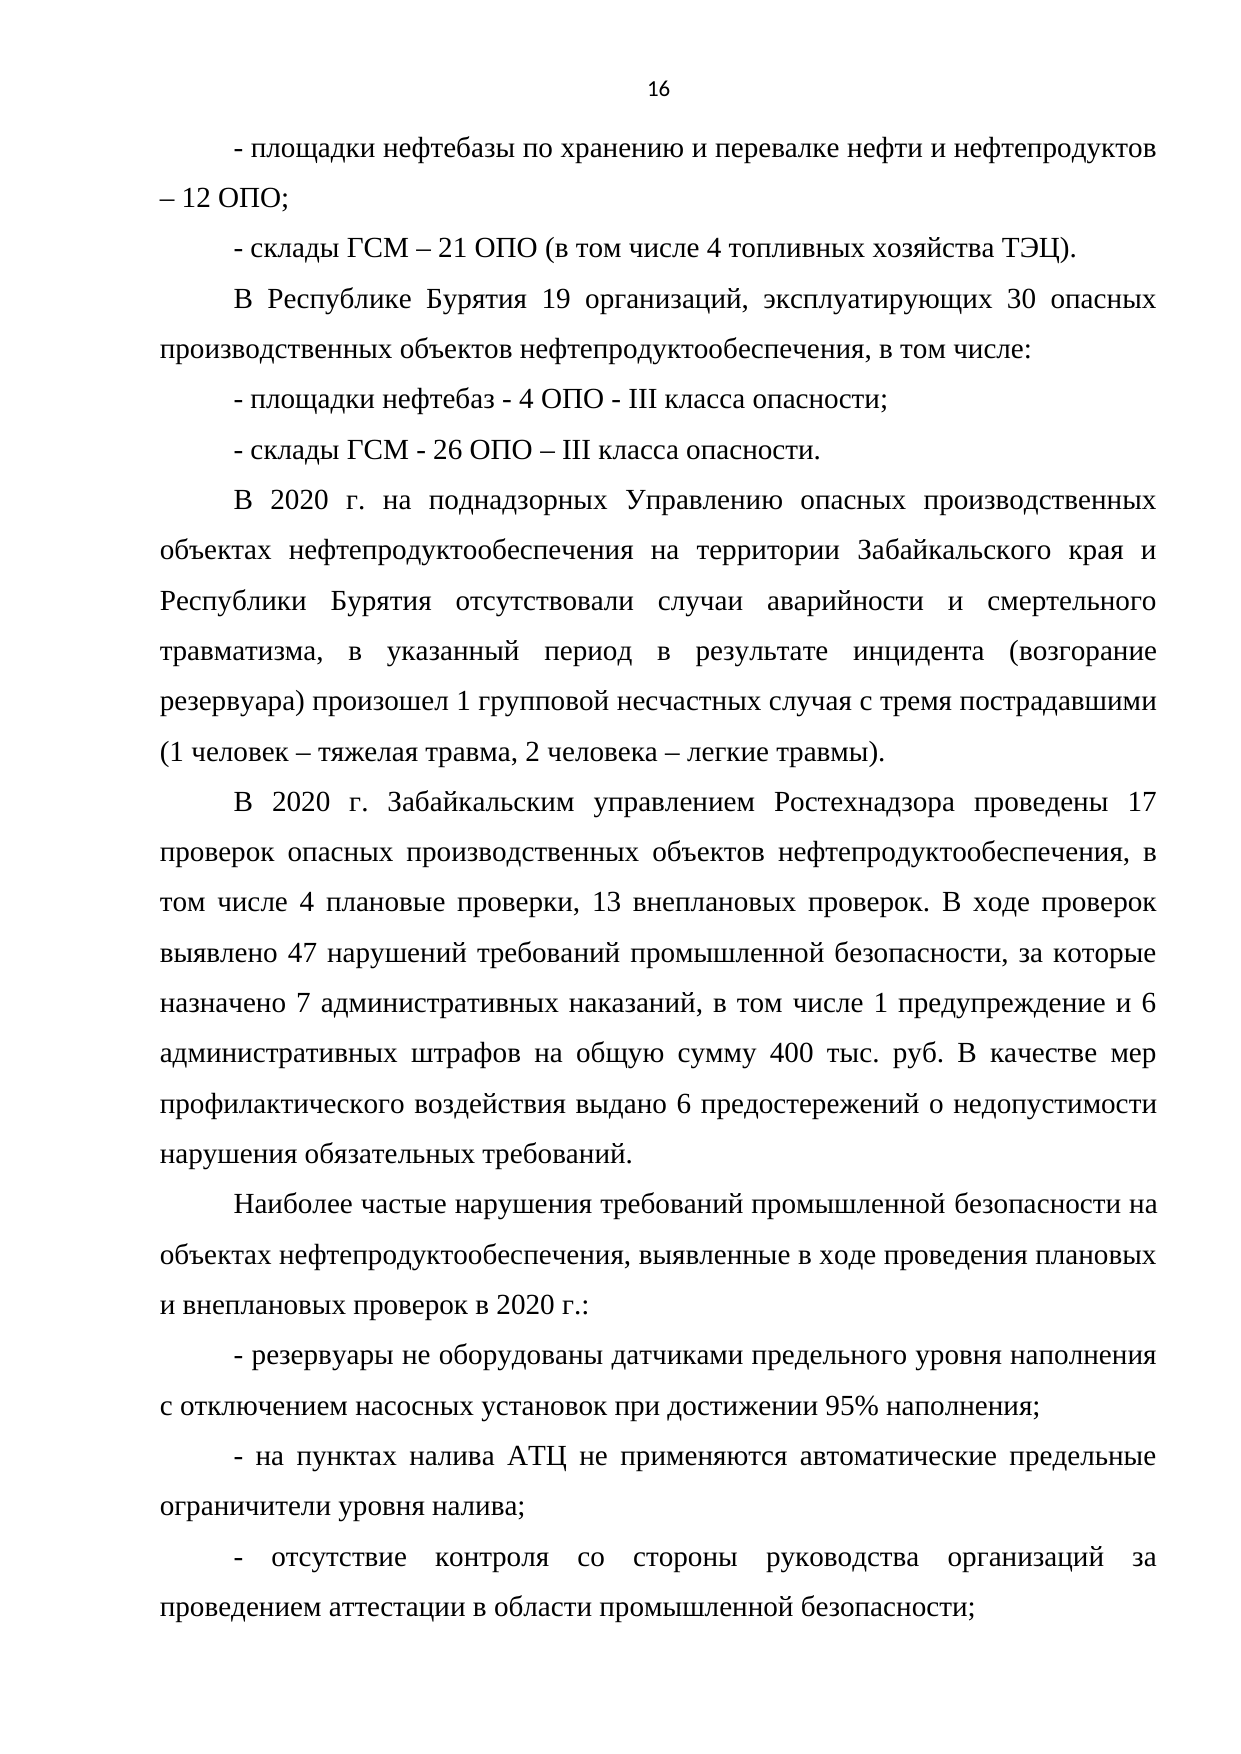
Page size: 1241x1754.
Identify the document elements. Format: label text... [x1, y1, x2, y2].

text - площадки нефтебаз - 4 ОПО - III класса опасности; [159, 381, 1157, 415]
text - на пунктах налива АТЦ не применяются автоматические предельные ограничители уровня налива; [159, 1438, 1157, 1522]
text В Республике Бурятия 19 организаций, эксплуатирующих 30 опасных производственных объектов нефтепродуктообеспечения, в том числе: [159, 281, 1157, 365]
text - площадки нефтебазы по хранению и перевалке нефти и нефтепродуктов – 12 ОПО; [159, 130, 1157, 214]
text В 2020 г. на поднадзорных Управлению опасных производственных объектах нефтепродуктообеспечения на территории Забайкальского края и Республики Бурятия отсутствовали случаи аварийности и смертельного травматизма, в указанный период в результате инцидента (возгорание резервуара) произошел 1 групповой несчастных случая с тремя пострадавшими (1 человек – тяжелая травма, 2 человека – легкие травмы). [159, 482, 1157, 767]
text - отсутствие контроля со стороны руководства организаций за проведением аттестации в области промышленной безопасности; [159, 1539, 1157, 1622]
text - склады ГСМ - 26 ОПО – III класса опасности. [159, 432, 1157, 465]
text - резервуары не оборудованы датчиками предельного уровня наполнения с отключением насосных установок при достижении 95% наполнения; [159, 1337, 1157, 1421]
text Наиболее частые нарушения требований промышленной безопасности на объектах нефтепродуктообеспечения, выявленные в ходе проведения плановых и внеплановых проверок в 2020 г.: [159, 1186, 1157, 1321]
text В 2020 г. Забайкальским управлением Ростехнадзора проведены 17 проверок опасных производственных объектов нефтепродуктообеспечения, в том числе 4 плановые проверки, 13 внеплановых проверок. В ходе проверок выявлено 47 нарушений требований промышленной безопасности, за которые назначено 7 административных наказаний, в том числе 1 предупреждение и 6 административных штрафов на общую сумму 400 тыс. руб. В качестве мер профилактического воздействия выдано 6 предостережений о недопустимости нарушения обязательных требований. [159, 784, 1157, 1170]
text - склады ГСМ – 21 ОПО (в том числе 4 топливных хозяйства ТЭЦ). [159, 231, 1157, 264]
